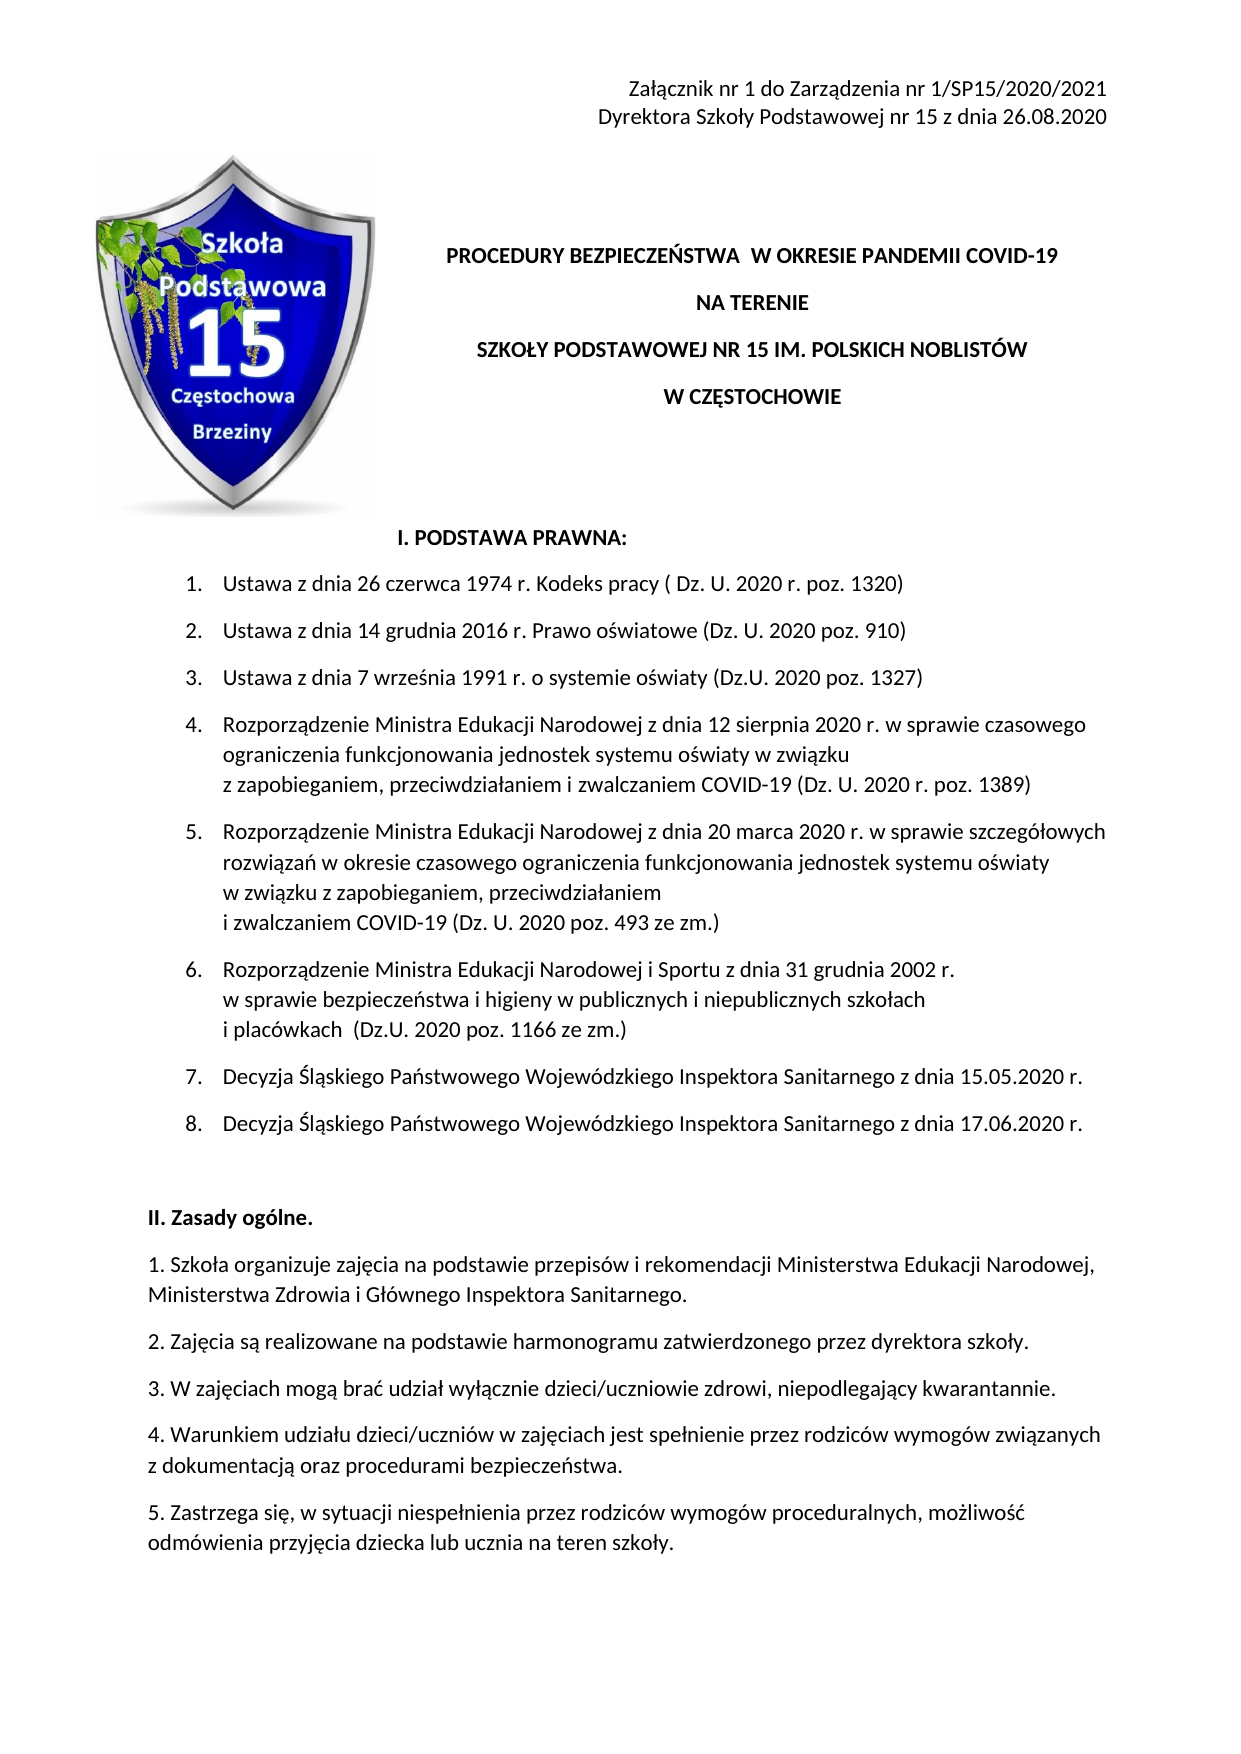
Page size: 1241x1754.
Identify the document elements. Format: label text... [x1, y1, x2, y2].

list Decyzja Śląskiego Państwowego Wojewódzkiego Inspektora Sanitarnego z dnia 17.06.2020 r. [185, 1109, 1107, 1137]
list Rozporządzenie Ministra Edukacji Narodowej z dnia 20 marca 2020 r. w sprawie szczegółowych rozwiązań w okresie czasowego ograniczenia funkcjonowania jednostek systemu oświaty w związku z zapobieganiem, przeciwdziałaniem i zwalczaniem COVID-19 (Dz. U. 2020 poz. 493 ze zm.) [185, 817, 1107, 936]
text PROCEDURY BEZPIECZEŃSTWA W OKRESIE PANDEMII COVID-19 [378, 241, 1107, 269]
list Rozporządzenie Ministra Edukacji Narodowej i Sportu z dnia 31 grudnia 2002 r. w sprawie bezpieczeństwa i higieny w publicznych i niepublicznych szkołach i placówkach (Dz.U. 2020 poz. 1166 ze zm.) [185, 955, 1107, 1043]
text W CZĘSTOCHOWIE [378, 382, 1107, 410]
text NA TERENIE [378, 288, 1107, 316]
text 2. Zajęcia są realizowane na podstawie harmonogramu zatwierdzonego przez dyrektora szkoły. [148, 1327, 1107, 1355]
list Rozporządzenie Ministra Edukacji Narodowej z dnia 12 sierpnia 2020 r. w sprawie czasowego ograniczenia funkcjonowania jednostek systemu oświaty w związku z zapobieganiem, przeciwdziałaniem i zwalczaniem COVID-19 (Dz. U. 2020 r. poz. 1389) [185, 710, 1107, 798]
text I. PODSTAWA PRAWNA: [148, 523, 1107, 551]
list Decyzja Śląskiego Państwowego Wojewódzkiego Inspektora Sanitarnego z dnia 15.05.2020 r. [185, 1062, 1107, 1090]
text 1. Szkoła organizuje zajęcia na podstawie przepisów i rekomendacji Ministerstwa Edukacji Narodowej, Ministerstwa Zdrowia i Głównego Inspektora Sanitarnego. [148, 1250, 1107, 1308]
text II. Zasady ogólne. [148, 1203, 1107, 1231]
list Ustawa z dnia 14 grudnia 2016 r. Prawo oświatowe (Dz. U. 2020 poz. 910) [185, 616, 1107, 644]
text SZKOŁY PODSTAWOWEJ NR 15 IM. POLSKICH NOBLISTÓW [378, 335, 1107, 363]
list Ustawa z dnia 7 września 1991 r. o systemie oświaty (Dz.U. 2020 poz. 1327) [185, 663, 1107, 691]
picture [90, 147, 378, 520]
list Ustawa z dnia 26 czerwca 1974 r. Kodeks pracy ( Dz. U. 2020 r. poz. 1320) [185, 569, 1107, 597]
text 3. W zajęciach mogą brać udział wyłącznie dzieci/uczniowie zdrowi, niepodlegający kwarantannie. [148, 1374, 1107, 1402]
text 4. Warunkiem udziału dzieci/uczniów w zajęciach jest spełnienie przez rodziców wymogów związanych z dokumentacją oraz procedurami bezpieczeństwa. [148, 1421, 1107, 1479]
text 5. Zastrzega się, w sytuacji niespełnienia przez rodziców wymogów proceduralnych, możliwość odmówienia przyjęcia dziecka lub ucznia na teren szkoły. [148, 1498, 1107, 1556]
